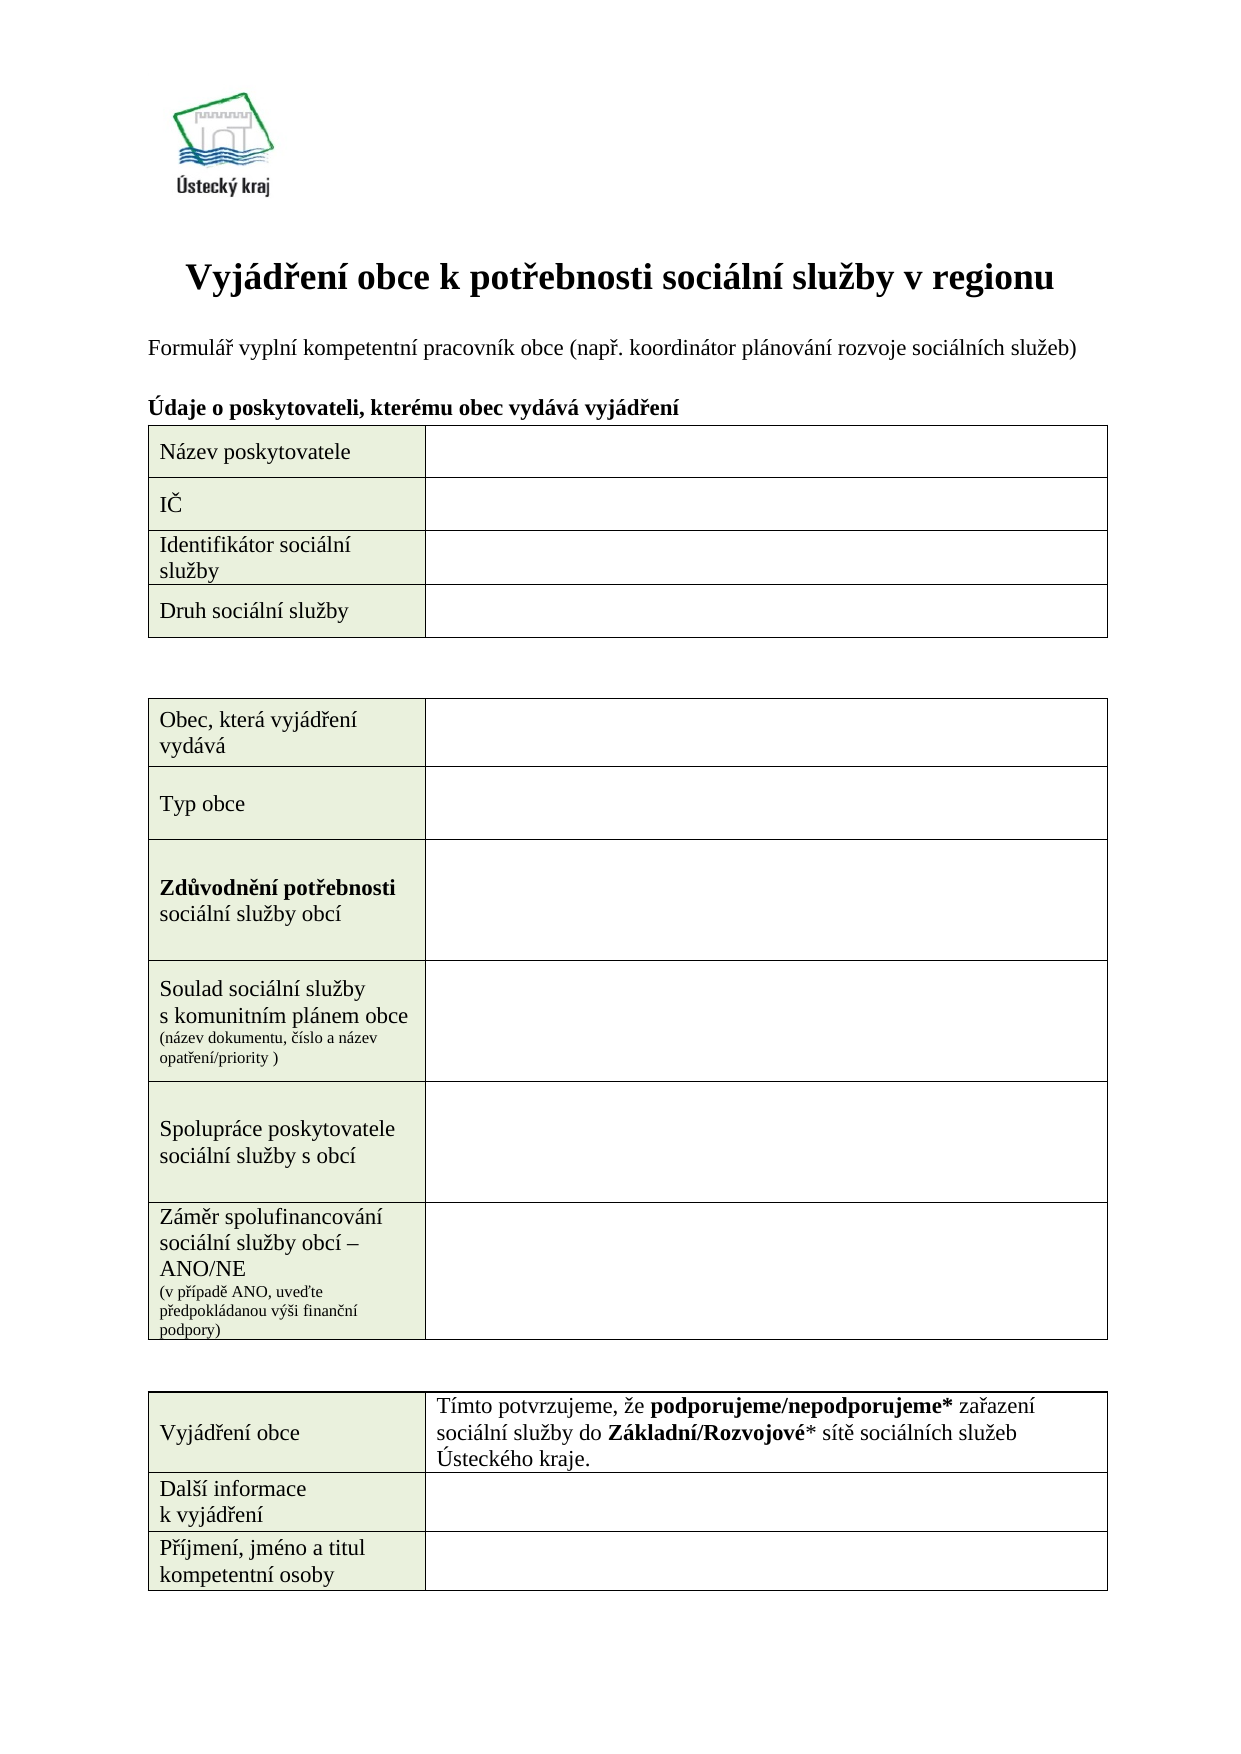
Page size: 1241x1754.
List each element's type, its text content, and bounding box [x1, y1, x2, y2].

table_header [426, 699, 1107, 766]
picture [147, 73, 299, 212]
table_cell [426, 478, 1107, 530]
table_cell Další informace k vyjádření [149, 1473, 425, 1531]
table_cell Typ obce [149, 767, 425, 839]
table_cell [426, 1203, 1107, 1339]
table_header Vyjádření obce [149, 1393, 425, 1472]
table_cell [426, 767, 1107, 839]
table_cell [426, 1532, 1107, 1590]
text Vyjádření obce k potřebnosti sociální služby v regionu [148, 254, 1093, 297]
table_cell [426, 585, 1107, 637]
table_cell Druh sociální služby [149, 585, 425, 637]
table_header Tímto potvrzujeme, že podporujeme/nepodporujeme* zařazení sociální služby do Základní/Rozvojové* sítě sociálních služeb Ústeckého kraje. [426, 1393, 1107, 1472]
table_cell Spolupráce poskytovatele sociální služby s obcí [149, 1082, 425, 1202]
table_cell [426, 531, 1107, 584]
table_cell Záměr spolufinancování sociální služby obcí – ANO/NE (v případě ANO, uveďte předpokládanou výši finanční podpory) [149, 1203, 425, 1339]
table_cell [426, 1473, 1107, 1531]
table_cell Soulad sociální služby s komunitním plánem obce (název dokumentu, číslo a název opatření/priority ) [149, 961, 425, 1081]
table_cell [426, 1082, 1107, 1202]
table_cell IČ [149, 478, 425, 530]
table_header Název poskytovatele [149, 426, 425, 477]
table_cell Zdůvodnění potřebnosti sociální služby obcí [149, 840, 425, 960]
table_cell Identifikátor sociální služby [149, 531, 425, 584]
table_cell [426, 840, 1107, 960]
table_header Obec, která vyjádření vydává [149, 699, 425, 766]
table_cell Příjmení, jméno a titul kompetentní osoby [149, 1532, 425, 1590]
text Údaje o poskytovateli, kterému obec vydává vyjádření [148, 394, 1093, 421]
table_header [426, 426, 1107, 477]
text Formulář vyplní kompetentní pracovník obce (např. koordinátor plánování rozvoje sociálních služeb) [148, 334, 1093, 360]
table_cell [426, 961, 1107, 1081]
